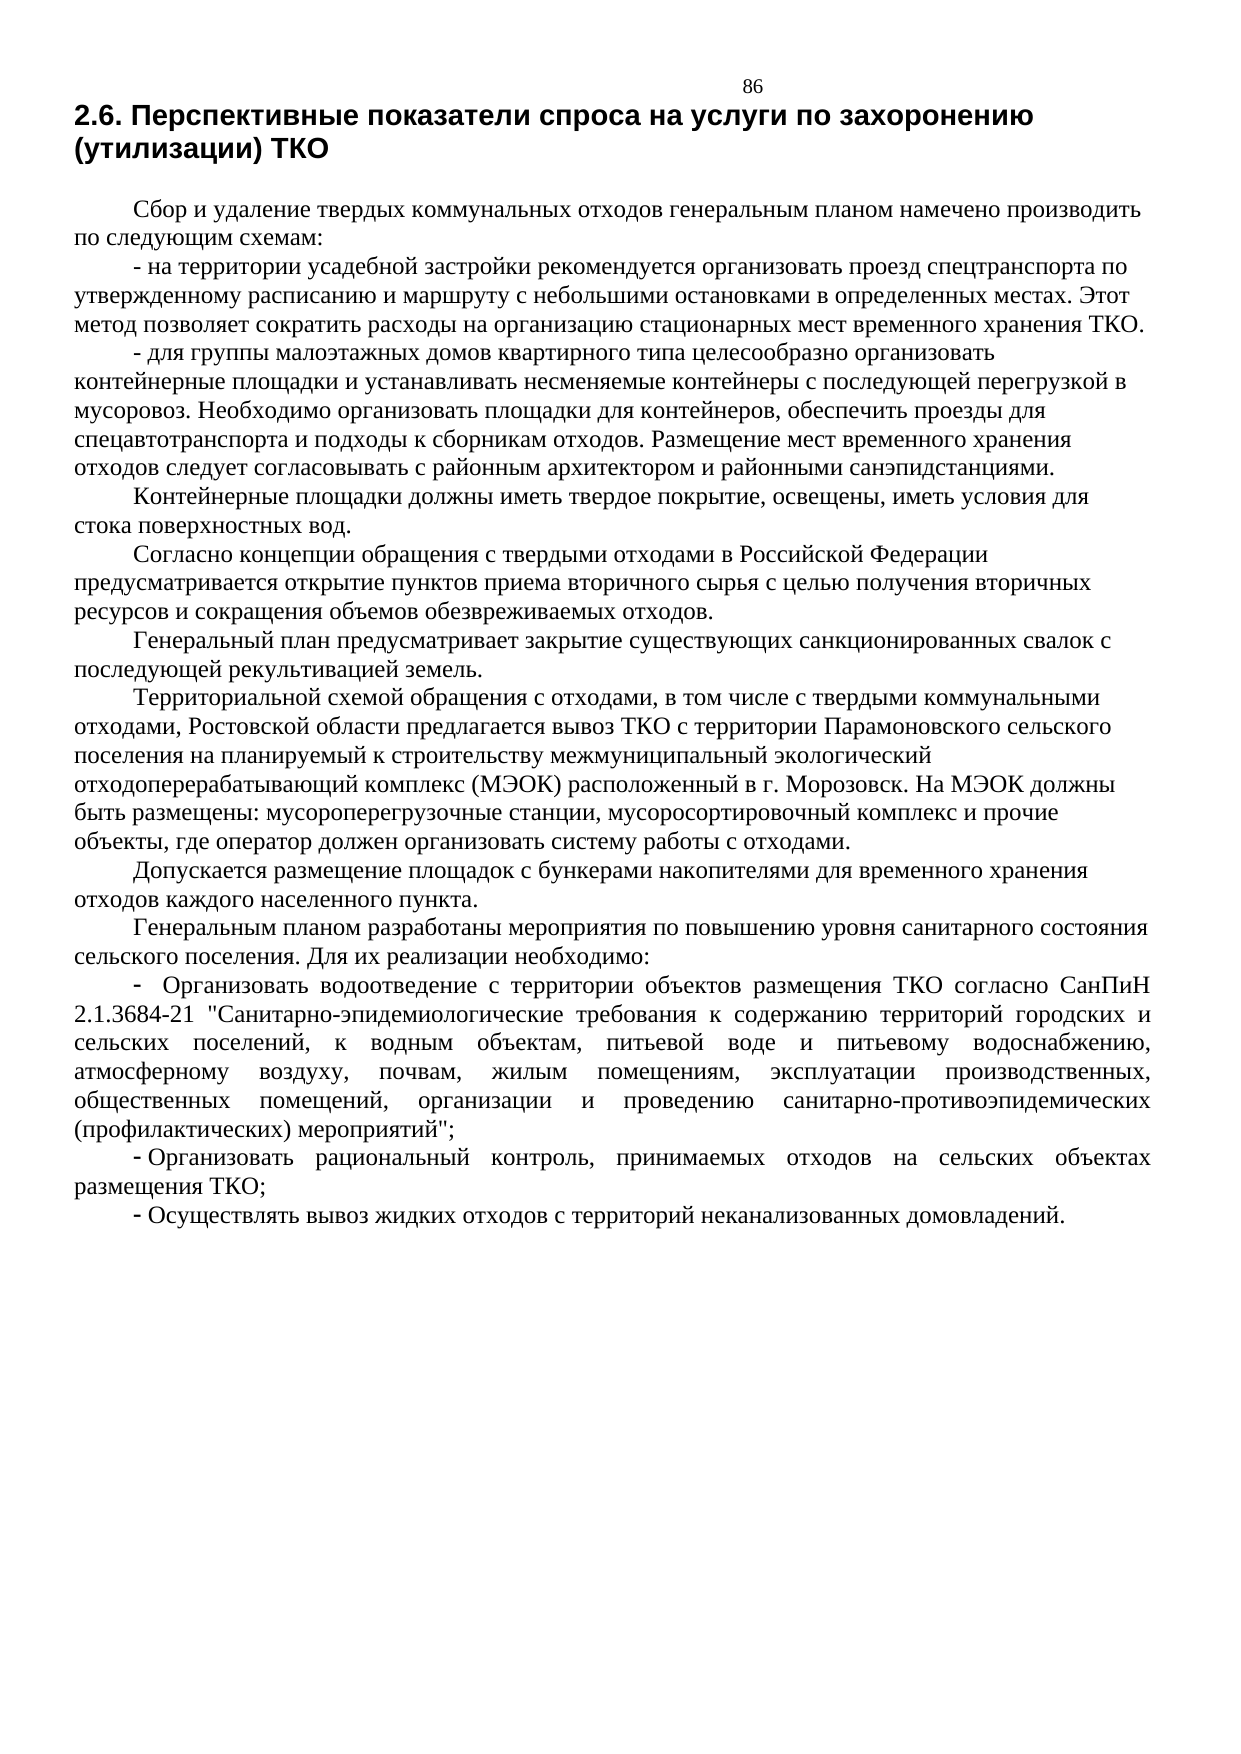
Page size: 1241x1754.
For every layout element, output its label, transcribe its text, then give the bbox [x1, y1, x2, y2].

text - на территории усадебной застройки рекомендуется организовать проезд спецтранспорта по утвержденному расписанию и маршруту с небольшими остановками в определенных местах. Этот метод позволяет сократить расходы на организацию стационарных мест временного хранения ТКО. [74, 251, 1152, 337]
text Согласно концепции обращения с твердыми отходами в Российской Федерации предусматривается открытие пунктов приема вторичного сырья с целью получения вторичных ресурсов и сокращения объемов обезвреживаемых отходов. [74, 539, 1152, 625]
list Организовать водоотведение с территории объектов размещения ТКО согласно СанПиН 2.1.3684-21 "Санитарно-эпидемиологические требования к содержанию территорий городских и сельских поселений, к водным объектам, питьевой воде и питьевому водоснабжению, атмосферному воздуху, почвам, жилым помещениям, эксплуатации производственных, общественных помещений, организации и проведению санитарно-противоэпидемических (профилактических) мероприятий"; [74, 970, 1152, 1142]
list Организовать рациональный контроль, принимаемых отходов на сельских объектах размещения ТКО; [74, 1142, 1152, 1200]
text Генеральный план предусматривает закрытие существующих санкционированных свалок с последующей рекультивацией земель. [74, 625, 1152, 682]
text Генеральным планом разработаны мероприятия по повышению уровня санитарного состояния сельского поселения. Для их реализации необходимо: [74, 912, 1152, 970]
text Сбор и удаление твердых коммунальных отходов генеральным планом намечено производить по следующим схемам: [74, 194, 1152, 251]
text Контейнерные площадки должны иметь твердое покрытие, освещены, иметь условия для стока поверхностных вод. [74, 481, 1152, 539]
text Территориальной схемой обращения с отходами, в том числе с твердыми коммунальными отходами, Ростовской области предлагается вывоз ТКО с территории Парамоновского сельского поселения на планируемый к строительству межмуниципальный экологический отходоперерабатывающий комплекс (МЭОК) расположенный в г. Морозовск. На МЭОК должны быть размещены: мусороперегрузочные станции, мусоросортировочный комплекс и прочие объекты, где оператор должен организовать систему работы с отходами. [74, 682, 1152, 855]
text Допускается размещение площадок с бункерами накопителями для временного хранения отходов каждого населенного пункта. [74, 855, 1152, 912]
list Осуществлять вывоз жидких отходов с территорий неканализованных домовладений. [74, 1200, 1152, 1229]
text - для группы малоэтажных домов квартирного типа целесообразно организовать контейнерные площадки и устанавливать несменяемые контейнеры с последующей перегрузкой в мусоровоз. Необходимо организовать площадки для контейнеров, обеспечить проезды для спецавтотранспорта и подходы к сборникам отходов. Размещение мест временного хранения отходов следует согласовывать с районным архитектором и районными санэпидстанциями. [74, 337, 1152, 481]
subtitle 2.6. Перспективные показатели спроса на услуги по захоронению (утилизации) ТКО [74, 98, 1152, 165]
